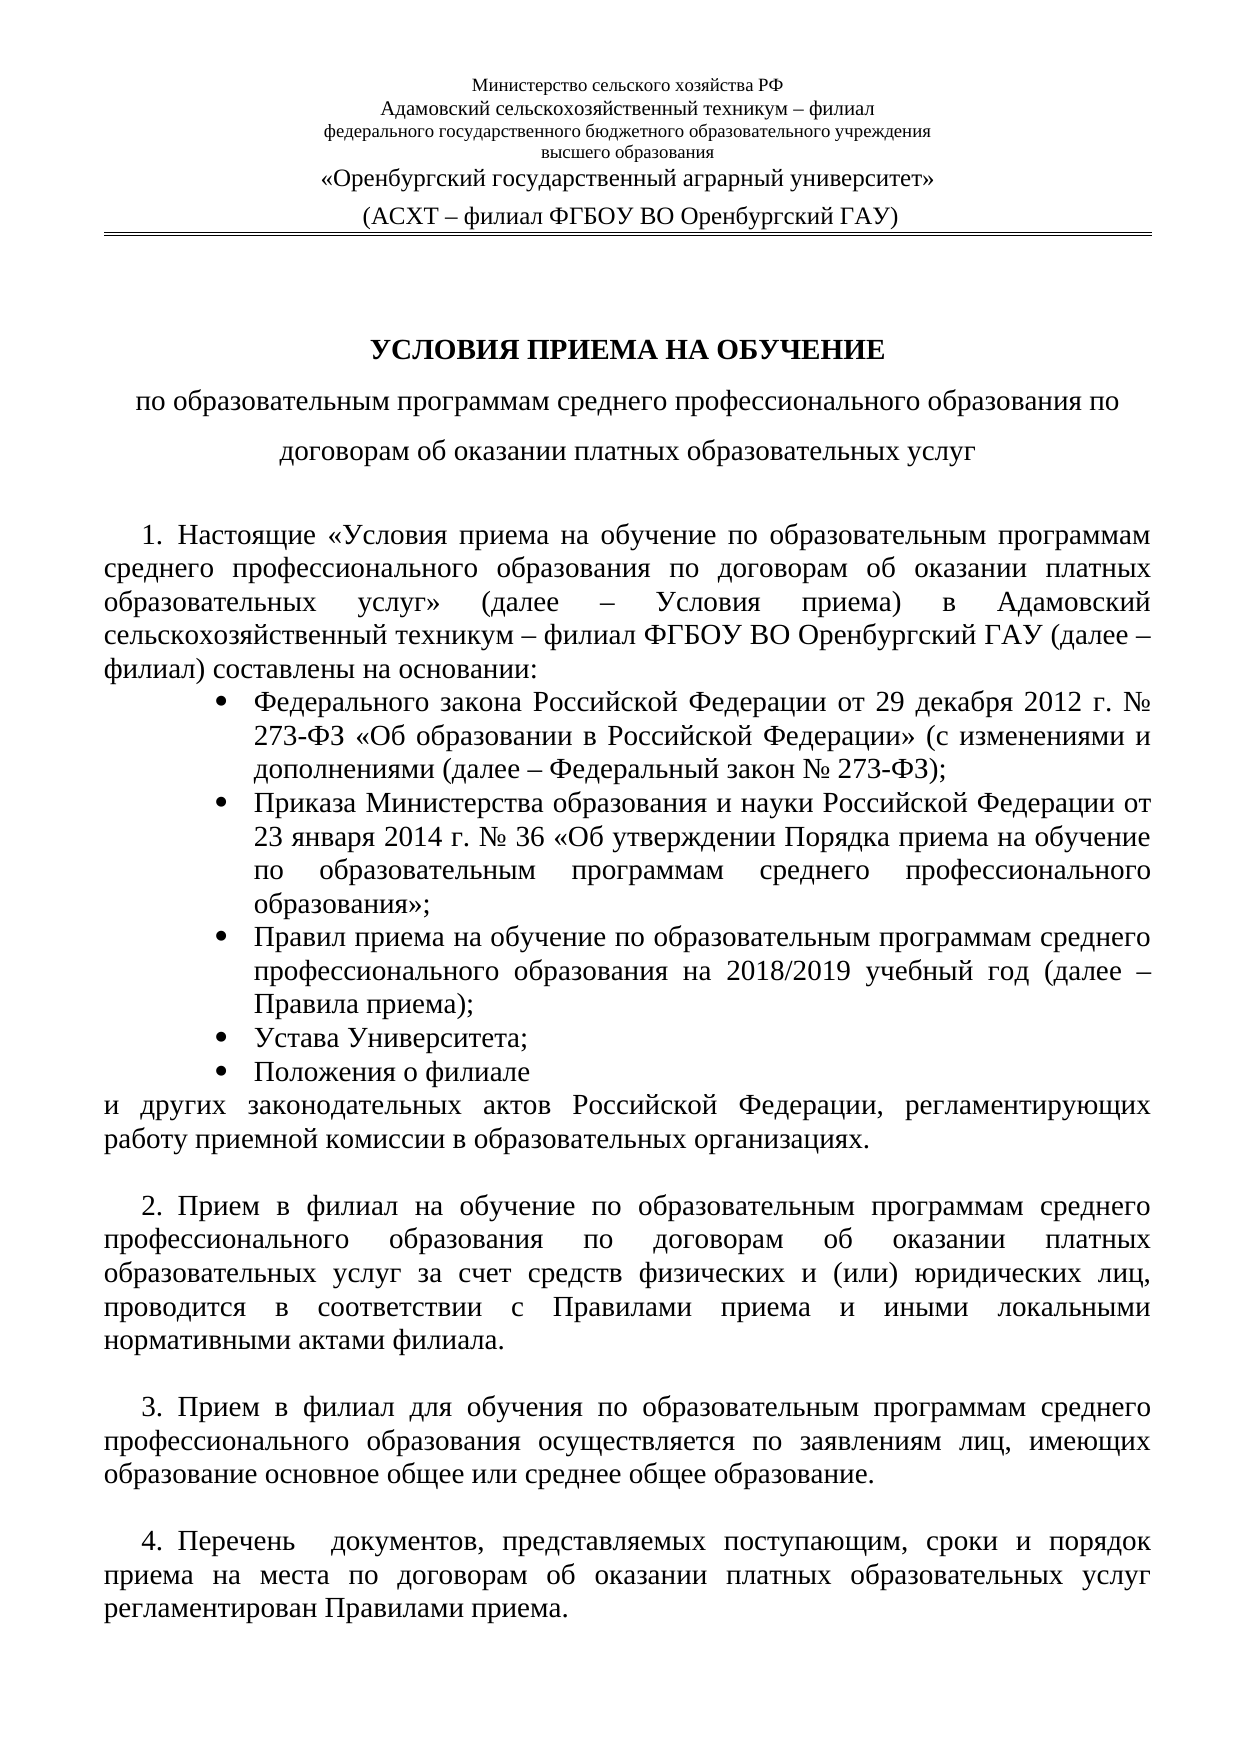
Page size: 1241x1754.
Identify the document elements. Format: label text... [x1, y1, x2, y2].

text (АСХТ – филиал ФГБОУ ВО Оренбургский ГАУ) [103, 201, 1152, 236]
list Перечень документов, представляемых поступающим, сроки и порядок приема на места по договорам об оказании платных образовательных услуг регламентирован Правилами приема. [103, 1523, 1152, 1624]
list Настоящие «Условия приема на обучение по образовательным программам среднего профессионального образования по договорам об оказании платных образовательных услуг» (далее – Условия приема) в Адамовский сельскохозяйственный техникум – филиал ФГБОУ ВО Оренбургский ГАУ (далее – филиал) составлены на основании: [103, 517, 1152, 684]
text высшего образования [103, 141, 1152, 163]
text по образовательным программам среднего профессионального образования по договорам об оказании платных образовательных услуг [103, 383, 1152, 466]
list Прием в филиал для обучения по образовательным программам среднего профессионального образования осуществляется по заявлениям лиц, имеющих образование основное общее или среднее общее образование. [103, 1389, 1152, 1490]
list Прием в филиал на обучение по образовательным программам среднего профессионального образования по договорам об оказании платных образовательных услуг за счет средств физических и (или) юридических лиц, проводится в соответствии с Правилами приема и иными локальными нормативными актами филиала. [103, 1188, 1152, 1356]
text федерального государственного бюджетного образовательного учреждения [103, 119, 1152, 141]
list Правил приема на обучение по образовательным программам среднего профессионального образования на 2018/2019 учебный год (далее – Правила приема); [216, 919, 1152, 1020]
text «Оренбургский государственный аграрный университет» [103, 163, 1152, 191]
text Министерство сельского хозяйства РФ [103, 74, 1152, 95]
text Адамовский сельскохозяйственный техникум – филиал [103, 95, 1152, 119]
list Устава Университета; [216, 1020, 1152, 1054]
list Приказа Министерства образования и науки Российской Федерации от 23 января 2014 г. № 36 «Об утверждении Порядка приема на обучение по образовательным программам среднего профессионального образования»; [216, 785, 1152, 919]
list Положения о филиале [216, 1054, 1152, 1087]
text УСЛОВИЯ ПРИЕМА НА ОБУЧЕНИЕ [103, 332, 1152, 366]
list Федерального закона Российской Федерации от 29 декабря 2012 г. № 273-ФЗ «Об образовании в Российской Федерации» (с изменениями и дополнениями (далее – Федеральный закон № 273-ФЗ); [216, 684, 1152, 785]
text и других законодательных актов Российской Федерации, регламентирующих работу приемной комиссии в образовательных организациях. [103, 1087, 1152, 1154]
